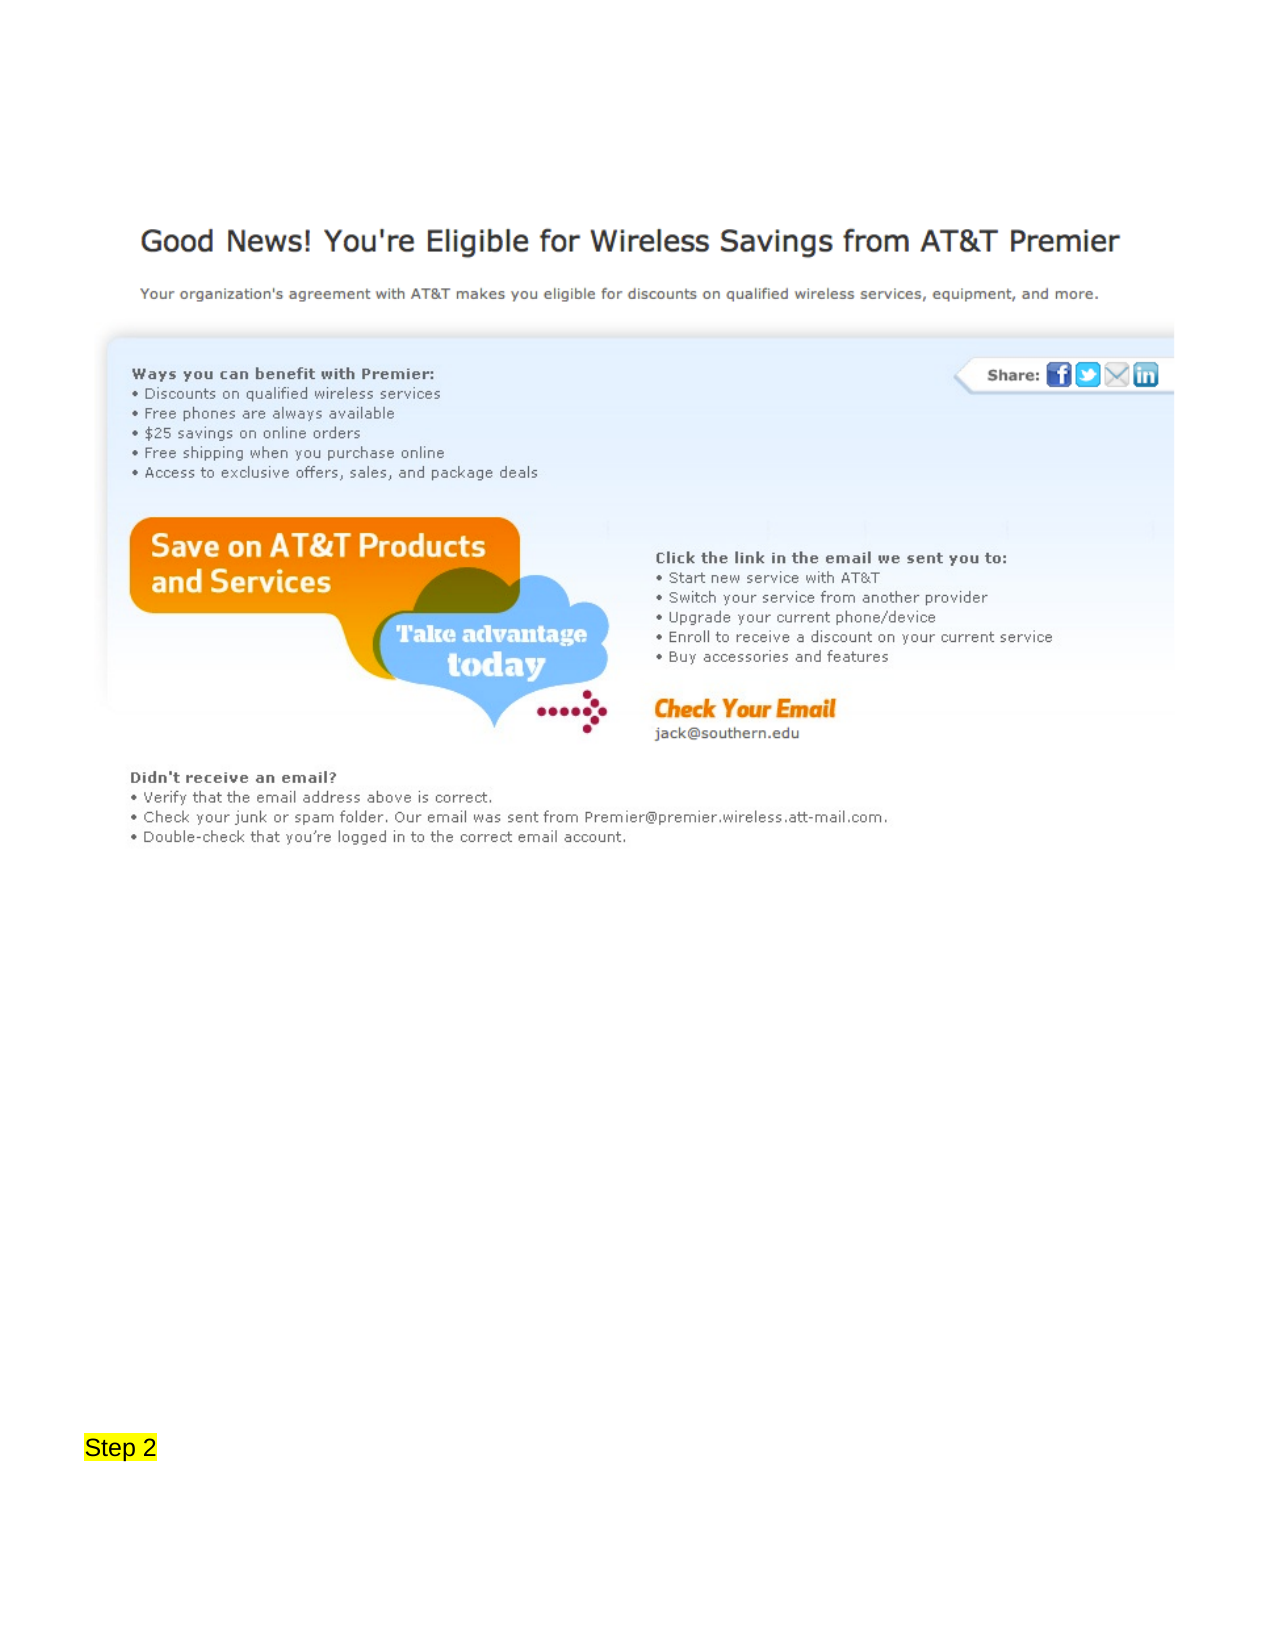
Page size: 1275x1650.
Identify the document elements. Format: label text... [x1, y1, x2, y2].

picture [84, 207, 1190, 858]
text Step 2 [84, 1432, 1191, 1461]
